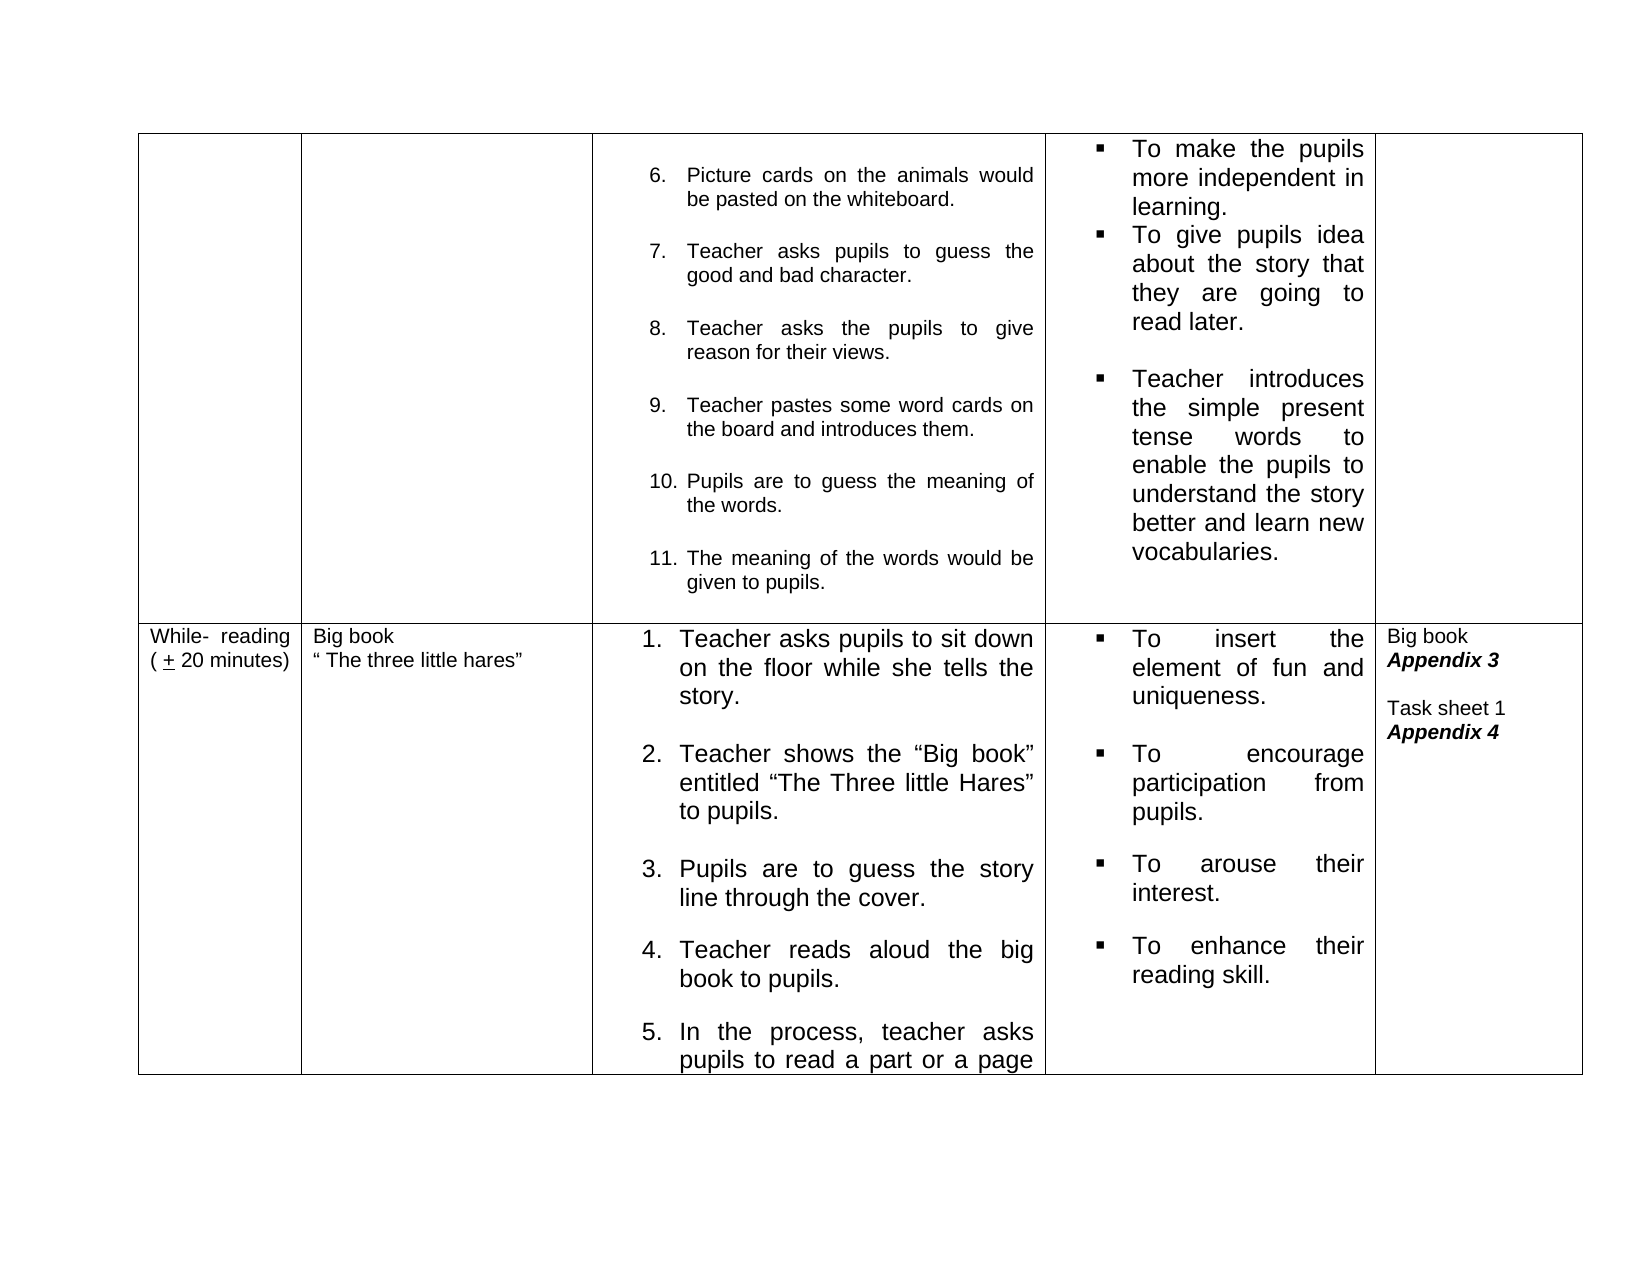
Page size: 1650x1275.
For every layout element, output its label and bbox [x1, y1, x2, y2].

table_cell [139, 134, 301, 623]
table_cell [593, 134, 1045, 623]
table_cell [302, 624, 592, 1074]
table_cell [593, 624, 1045, 1074]
table_cell [302, 134, 592, 623]
table_cell [1376, 134, 1582, 623]
table_cell [1046, 134, 1375, 623]
table_cell [1046, 624, 1375, 1074]
table_cell [139, 624, 301, 1074]
table_cell [1376, 624, 1582, 1074]
